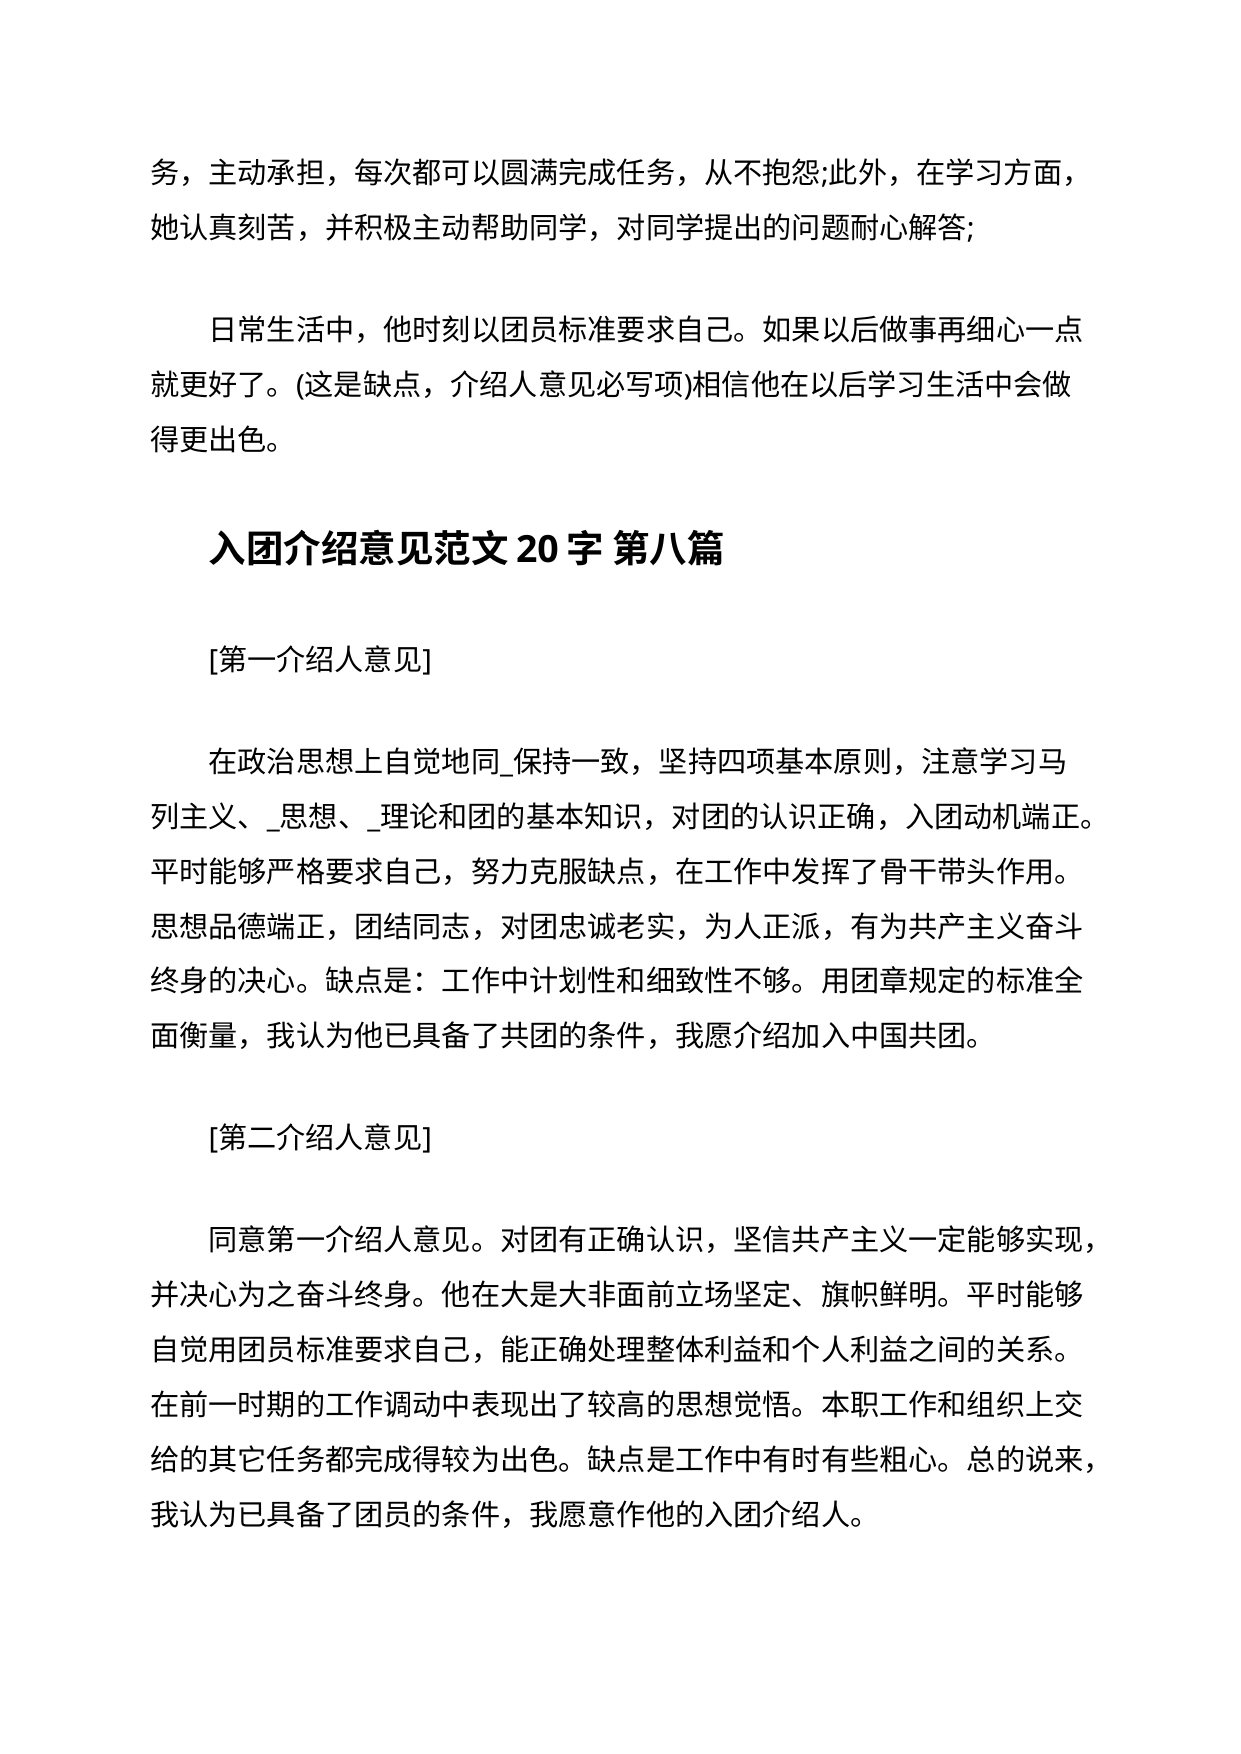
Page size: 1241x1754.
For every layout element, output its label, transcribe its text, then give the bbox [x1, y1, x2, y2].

text 日常生活中，他时刻以团员标准要求自己。如果以后做事再细心一点就更好了。(这是缺点，介绍人意见必写项)相信他在以后学习生活中会做得更出色。 [150, 307, 1090, 459]
text 入团介绍意见范文20字 第八篇 [150, 519, 1090, 573]
text [第二介绍人意见] [150, 1115, 1090, 1157]
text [150, 150, 1090, 247]
text 同意第一介绍人意见。对团有正确认识，坚信共产主义一定能够实现，并决心为之奋斗终身。他在大是大非面前立场坚定、旗帜鲜明。平时能够自觉用团员标准要求自己，能正确处理整体利益和个人利益之间的关系。在前一时期的工作调动中表现出了较高的思想觉悟。本职工作和组织上交给的其它任务都完成得较为出色。缺点是工作中有时有些粗心。总的说来，我认为已具备了团员的条件，我愿意作他的入团介绍人。 [150, 1217, 1090, 1533]
text 在政治思想上自觉地同_保持一致，坚持四项基本原则，注意学习马列主义、_思想、_理论和团的基本知识，对团的认识正确，入团动机端正。平时能够严格要求自己，努力克服缺点，在工作中发挥了骨干带头作用。思想品德端正，团结同志，对团忠诚老实，为人正派，有为共产主义奋斗终身的决心。缺点是：工作中计划性和细致性不够。用团章规定的标准全面衡量，我认为他已具备了共团的条件，我愿介绍加入中国共团。 [150, 738, 1090, 1055]
text [第一介绍人意见] [150, 636, 1090, 679]
